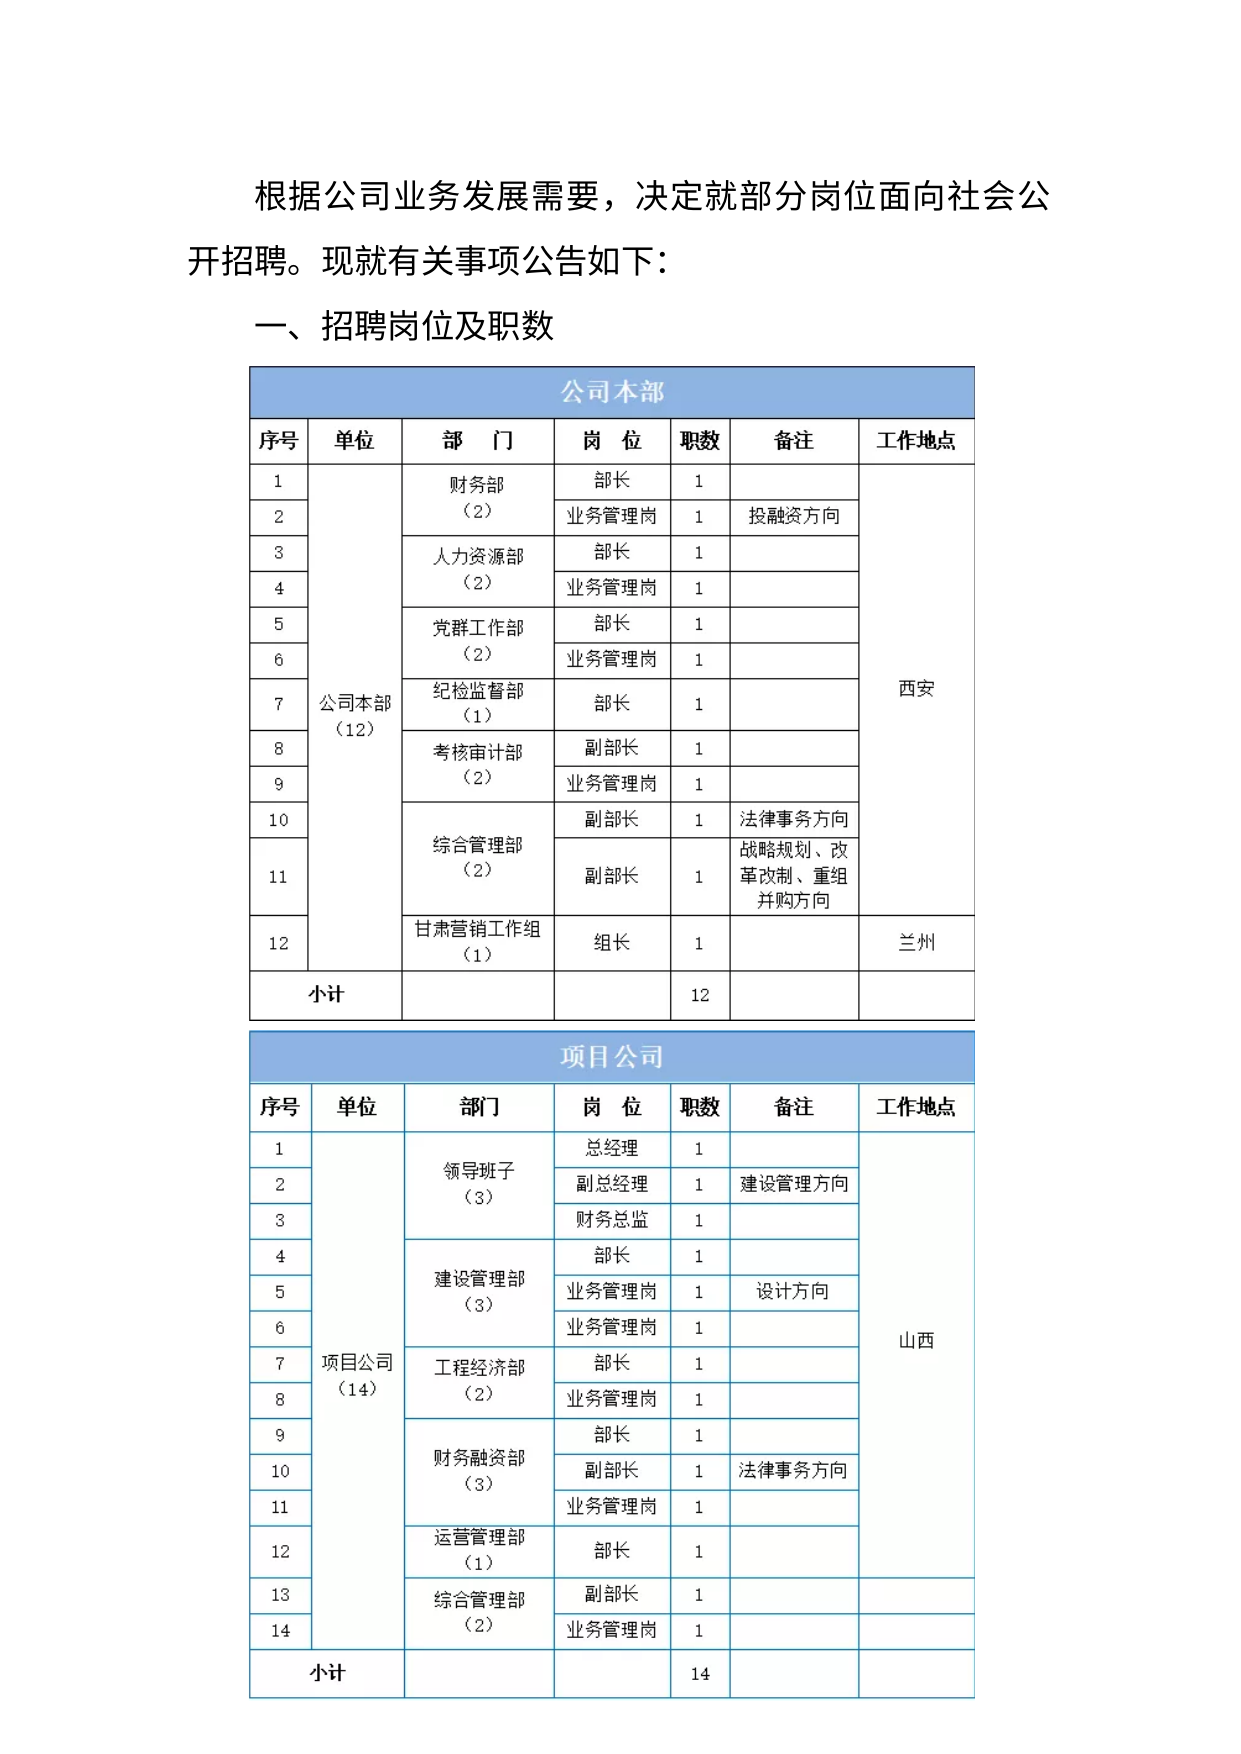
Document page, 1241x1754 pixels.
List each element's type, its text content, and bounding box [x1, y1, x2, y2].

picture [248, 366, 975, 1021]
picture [248, 1030, 975, 1701]
text 一、招聘岗位及职数 [187, 292, 1053, 357]
text 根据公司业务发展需要，决定就部分岗位面向社会公开招聘。现就有关事项公告如下： [187, 162, 1053, 292]
